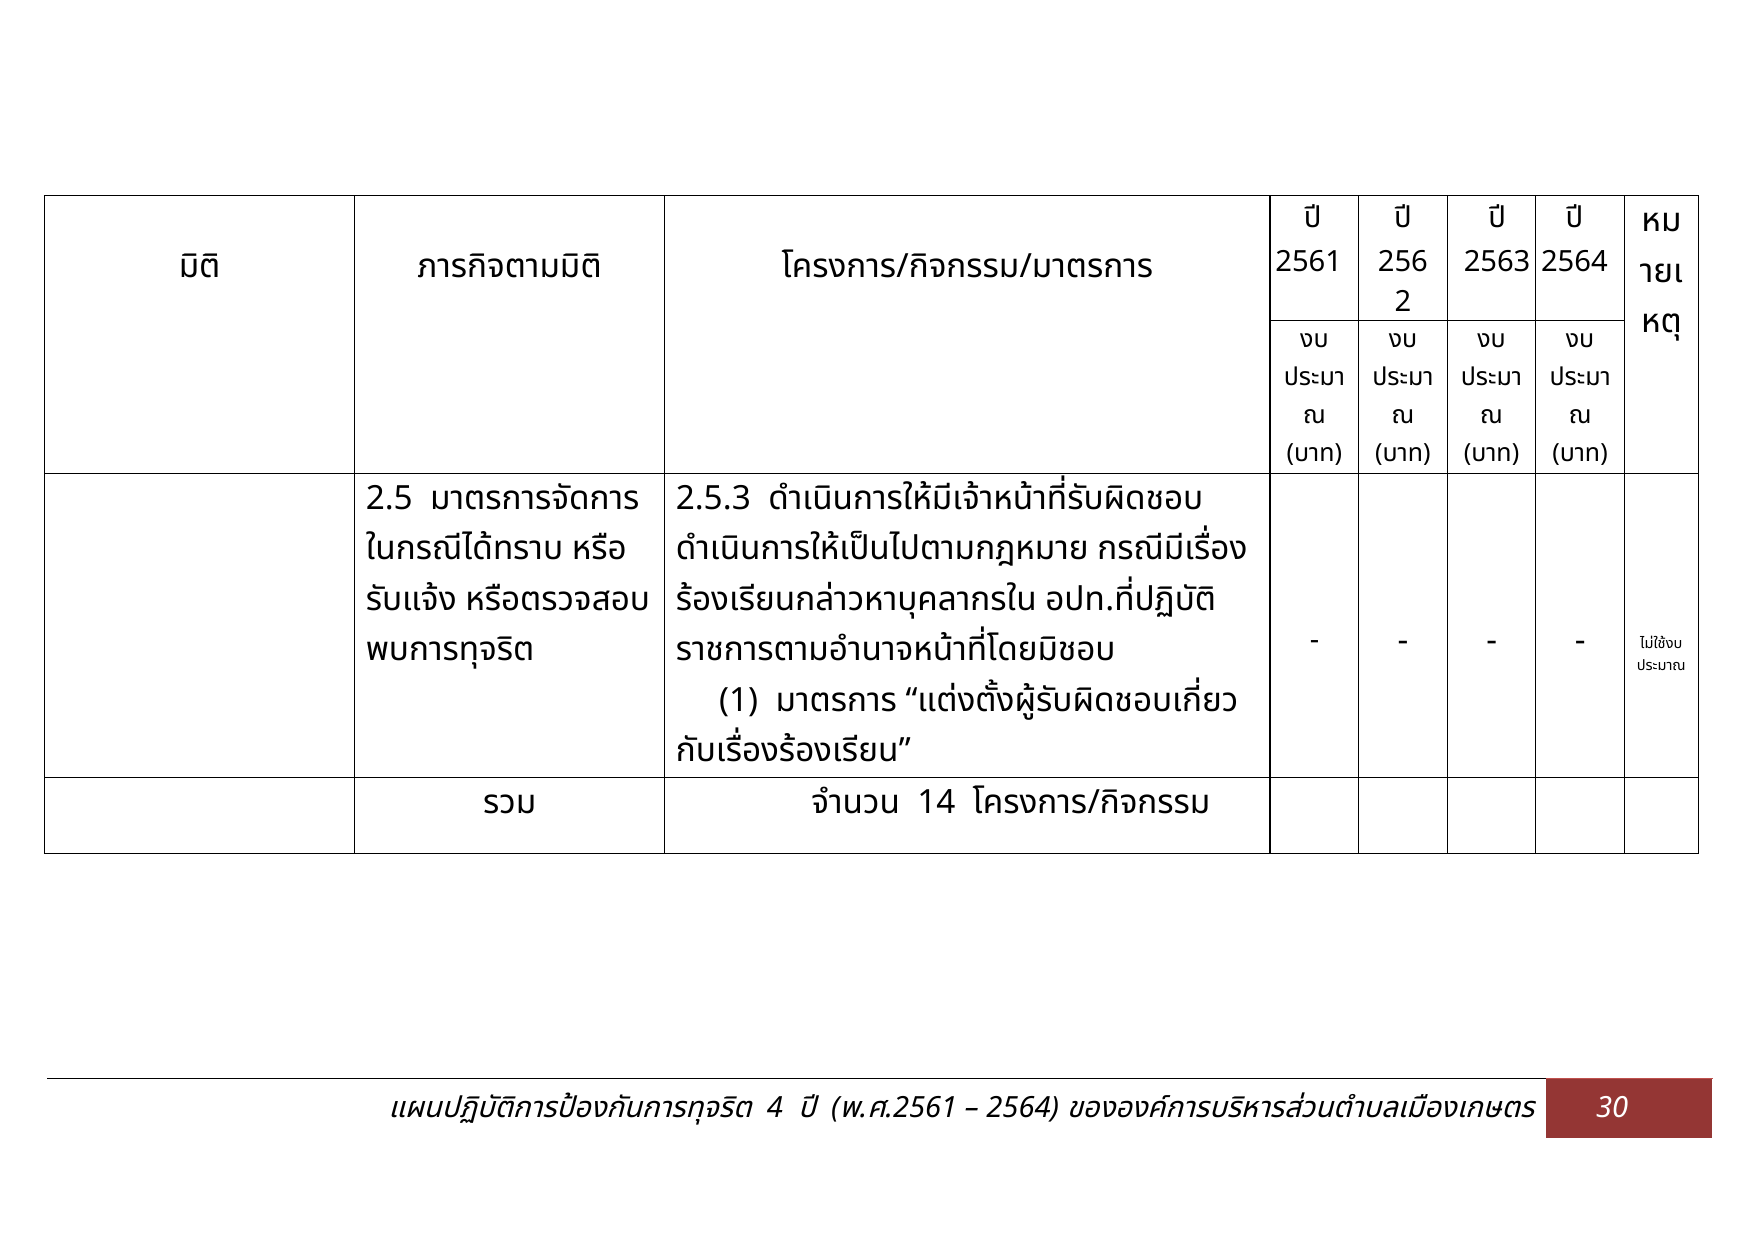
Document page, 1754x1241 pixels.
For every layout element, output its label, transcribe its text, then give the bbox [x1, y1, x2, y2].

table_cell [1359, 778, 1447, 853]
table_header ปี 2562 [1359, 196, 1447, 320]
table_cell งบ ประมาณ (บาท) [1536, 321, 1624, 472]
table_header หมายเหตุ [1625, 196, 1698, 472]
table_cell [1448, 778, 1535, 853]
table_cell 2.5.3 ดำเนินการให้มีเจ้าหน้าที่รับผิดชอบดำเนินการให้เป็นไปตามกฎหมาย กรณีมีเรื่องร้องเรียนกล่าวหาบุคลากรใน อปท.ที่ปฏิบัติราชการตามอำนาจหน้าที่โดยมิชอบ (1) มาตรการ “แต่งตั้งผู้รับผิดชอบเกี่ยวกับเรื่องร้องเรียน” [665, 474, 1269, 777]
table_header โครงการ/กิจกรรม/มาตรการ [665, 196, 1269, 472]
table_header ปี 2561 [1271, 196, 1358, 320]
table_cell งบ ประมาณ (บาท) [1359, 321, 1447, 472]
table_cell 2.5 มาตรการจัดการในกรณีได้ทราบ หรือรับแจ้ง หรือตรวจสอบพบการทุจริต [355, 474, 664, 777]
table_cell [1271, 778, 1358, 853]
table_cell จำนวน 14 โครงการ/กิจกรรม [665, 778, 1269, 853]
table_header ปี 2564 [1536, 196, 1624, 320]
table_cell [1536, 778, 1624, 853]
table_cell งบ ประมาณ (บาท) [1271, 321, 1358, 472]
table_header มิติ [45, 196, 354, 472]
table_cell [45, 778, 354, 853]
table_cell - [1271, 474, 1358, 777]
table_header ภารกิจตามมิติ [355, 196, 664, 472]
table_cell ไม่ใช้งบประมาณ [1625, 474, 1698, 777]
table_cell [45, 474, 354, 777]
table_header ปี 2563 [1448, 196, 1535, 320]
table_cell [1625, 778, 1698, 853]
table_cell รวม [355, 778, 664, 853]
table_cell งบ ประมาณ (บาท) [1448, 321, 1535, 472]
table_cell - [1448, 474, 1535, 777]
table_cell - [1536, 474, 1624, 777]
table_cell - [1359, 474, 1447, 777]
